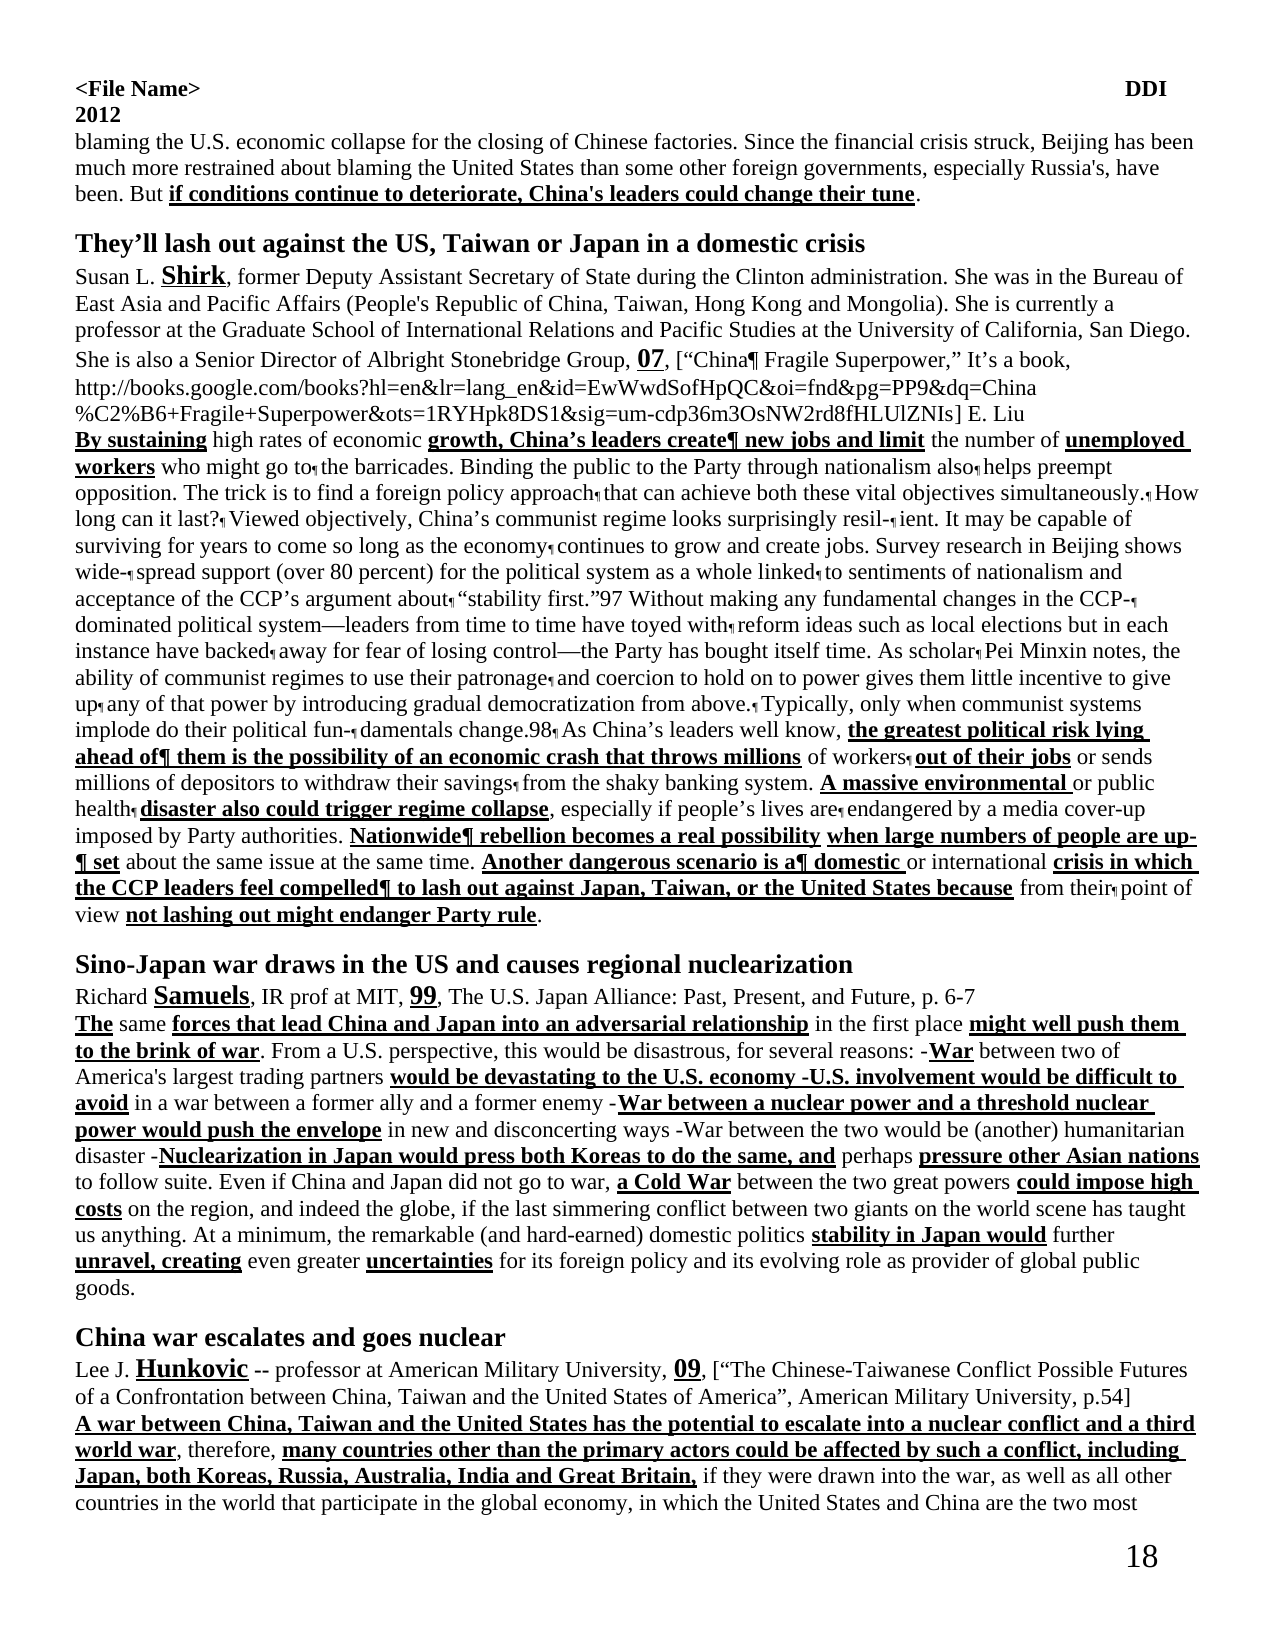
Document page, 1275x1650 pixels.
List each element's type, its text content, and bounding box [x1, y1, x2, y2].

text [75, 1410, 1200, 1515]
subtitle Sino-Japan war draws in the US and causes regional nuclearization [75, 948, 1200, 979]
text Lee J. Hunkovic -- professor at American Military University, 09, [“The Chinese-Taiwanese Conflict Possible Futures of a Confrontation between China, Taiwan and the United States of America”, American Military University, p.54] [75, 1352, 1200, 1410]
text Susan L. Shirk, former Deputy Assistant Secretary of State during the Clinton administration. She was in the Bureau of East Asia and Pacific Affairs (People's Republic of China, Taiwan, Hong Kong and Mongolia). She is currently a professor at the Graduate School of International Relations and Pacific Studies at the University of California, San Diego. She is also a Senior Director of Albright Stonebridge Group, 07, [“China¶ Fragile Superpower,” It’s a book, http://books.google.com/books?hl=en&lr=lang_en&id=EwWwdSofHpQC&oi=fnd&pg=PP9&dq=China%C2%B6+Fragile+Superpower&ots=1RYHpk8DS1&sig=um-cdp36m3OsNW2rd8fHLUlZNIs] E. Liu [75, 259, 1200, 426]
text Richard Samuels, IR prof at MIT, 99, The U.S. Japan Alliance: Past, Present, and Future, p. 6-7 [75, 979, 1200, 1010]
subtitle China war escalates and goes nuclear [75, 1321, 1200, 1352]
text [75, 128, 1200, 207]
text The same forces that lead China and Japan into an adversarial relationship in the first place might well push them to the brink of war. From a U.S. perspective, this would be disastrous, for several reasons: -War between two of America's largest trading partners would be devastating to the U.S. economy -U.S. involvement would be difficult to avoid in a war between a former ally and a former enemy -War between a nuclear power and a threshold nuclear power would push the envelope in new and disconcerting ways -War between the two would be (another) humanitarian disaster -Nuclearization in Japan would press both Koreas to do the same, and perhaps pressure other Asian nations to follow suite. Even if China and Japan did not go to war, a Cold War between the two great powers could impose high costs on the region, and indeed the globe, if the last simmering conflict between two giants on the world scene has taught us anything. At a minimum, the remarkable (and hard-earned) domestic politics stability in Japan would further unravel, creating even greater uncertainties for its foreign policy and its evolving role as provider of global public goods. [75, 1010, 1200, 1300]
text By sustaining high rates of economic growth, China’s leaders create¶ new jobs and limit the number of unemployed workers who might go to¶ the barricades. Binding the public to the Party through nationalism also¶ helps preempt opposition. The trick is to find a foreign policy approach¶ that can achieve both these vital objectives simultaneously.¶ How long can it last?¶ Viewed objectively, China’s communist regime looks surprisingly resil-¶ ient. It may be capable of surviving for years to come so long as the economy¶ continues to grow and create jobs. Survey research in Beijing shows wide-¶ spread support (over 80 percent) for the political system as a whole linked¶ to sentiments of nationalism and acceptance of the CCP’s argument about¶ “stability first.”97 Without making any fundamental changes in the CCP-¶ dominated political system—leaders from time to time have toyed with¶ reform ideas such as local elections but in each instance have backed¶ away for fear of losing control—the Party has bought itself time. As scholar¶ Pei Minxin notes, the ability of communist regimes to use their patronage¶ and coercion to hold on to power gives them little incentive to give up¶ any of that power by introducing gradual democratization from above.¶ Typically, only when communist systems implode do their political fun-¶ damentals change.98¶ As China’s leaders well know, the greatest political risk lying ahead of¶ them is the possibility of an economic crash that throws millions of workers¶ out of their jobs or sends millions of depositors to withdraw their savings¶ from the shaky banking system. A massive environmental or public health¶ disaster also could trigger regime collapse, especially if people’s lives are¶ endangered by a media cover-up imposed by Party authorities. Nationwide¶ rebellion becomes a real possibility when large numbers of people are up-¶ set about the same issue at the same time. Another dangerous scenario is a¶ domestic or international crisis in which the CCP leaders feel compelled¶ to lash out against Japan, Taiwan, or the United States because from their¶ point of view not lashing out might endanger Party rule. [75, 426, 1200, 927]
subtitle They’ll lash out against the US, Taiwan or Japan in a domestic crisis [75, 228, 1200, 259]
